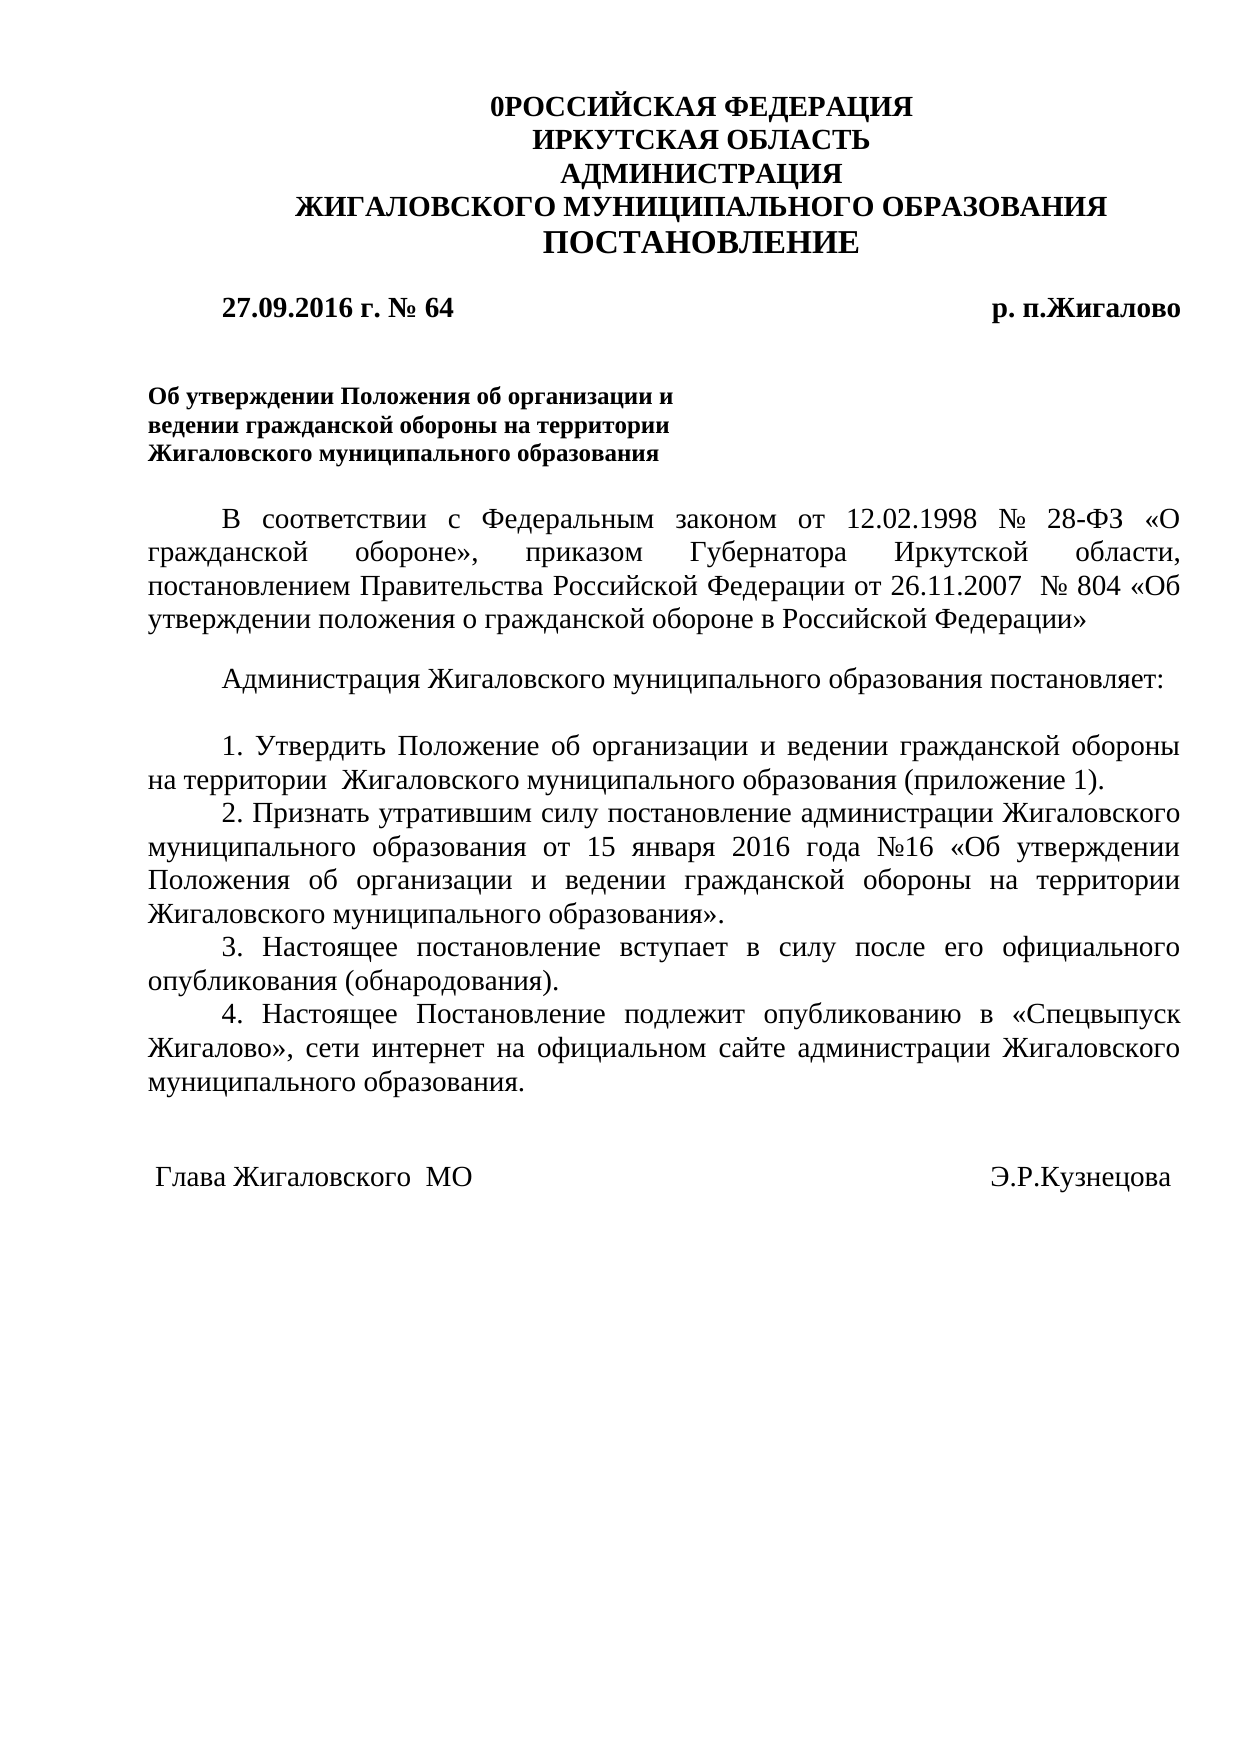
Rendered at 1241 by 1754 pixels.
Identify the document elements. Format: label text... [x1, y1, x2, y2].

table_header 0РОССИЙСКАЯ ФЕДЕРАЦИЯ ИРКУТСКАЯ ОБЛАСТЬ АДМИНИСТРАЦИЯ ЖИГАЛОВСКОГО МУНИЦИПАЛЬНОГО ОБРАЗОВАНИЯ ПОСТАНОВЛЕНИЕ [136, 89, 1192, 261]
table_cell р. п.Жигалово [665, 261, 1192, 323]
text В соответствии с Федеральным законом от 12.02.1998 № 28-ФЗ «О гражданской обороне», приказом Губернатора Иркутской области, постановлением Правительства Российской Федерации от 26.11.2007 № 804 «Об утверждении положения о гражданской обороне в Российской Федерации» [148, 501, 1181, 635]
text 4. Настоящее Постановление подлежит опубликованию в «Спецвыпуск Жигалово», сети интернет на официальном сайте администрации Жигаловского муниципального образования. [148, 997, 1181, 1097]
text ведении гражданской обороны на территории Жигаловского муниципального образования [148, 410, 1181, 467]
text Глава Жигаловского МО Э.Р.Кузнецова [148, 1159, 1181, 1193]
text 1. Утвердить Положение об организации и ведении гражданской обороны на территории Жигаловского муниципального образования (приложение 1). [148, 728, 1181, 795]
text 2. Признать утратившим силу постановление администрации Жигаловского муниципального образования от 15 января 2016 года №16 «Об утверждении Положения об организации и ведении гражданской обороны на территории Жигаловского муниципального образования». [148, 795, 1181, 929]
table_cell 27.09.2016 г. № 64 [136, 261, 664, 323]
text 3. Настоящее постановление вступает в силу после его официального опубликования (обнародования). [148, 929, 1181, 997]
text Администрация Жигаловского муниципального образования постановляет: [148, 661, 1181, 695]
text Об утверждении Положения об организации и [148, 381, 1181, 410]
